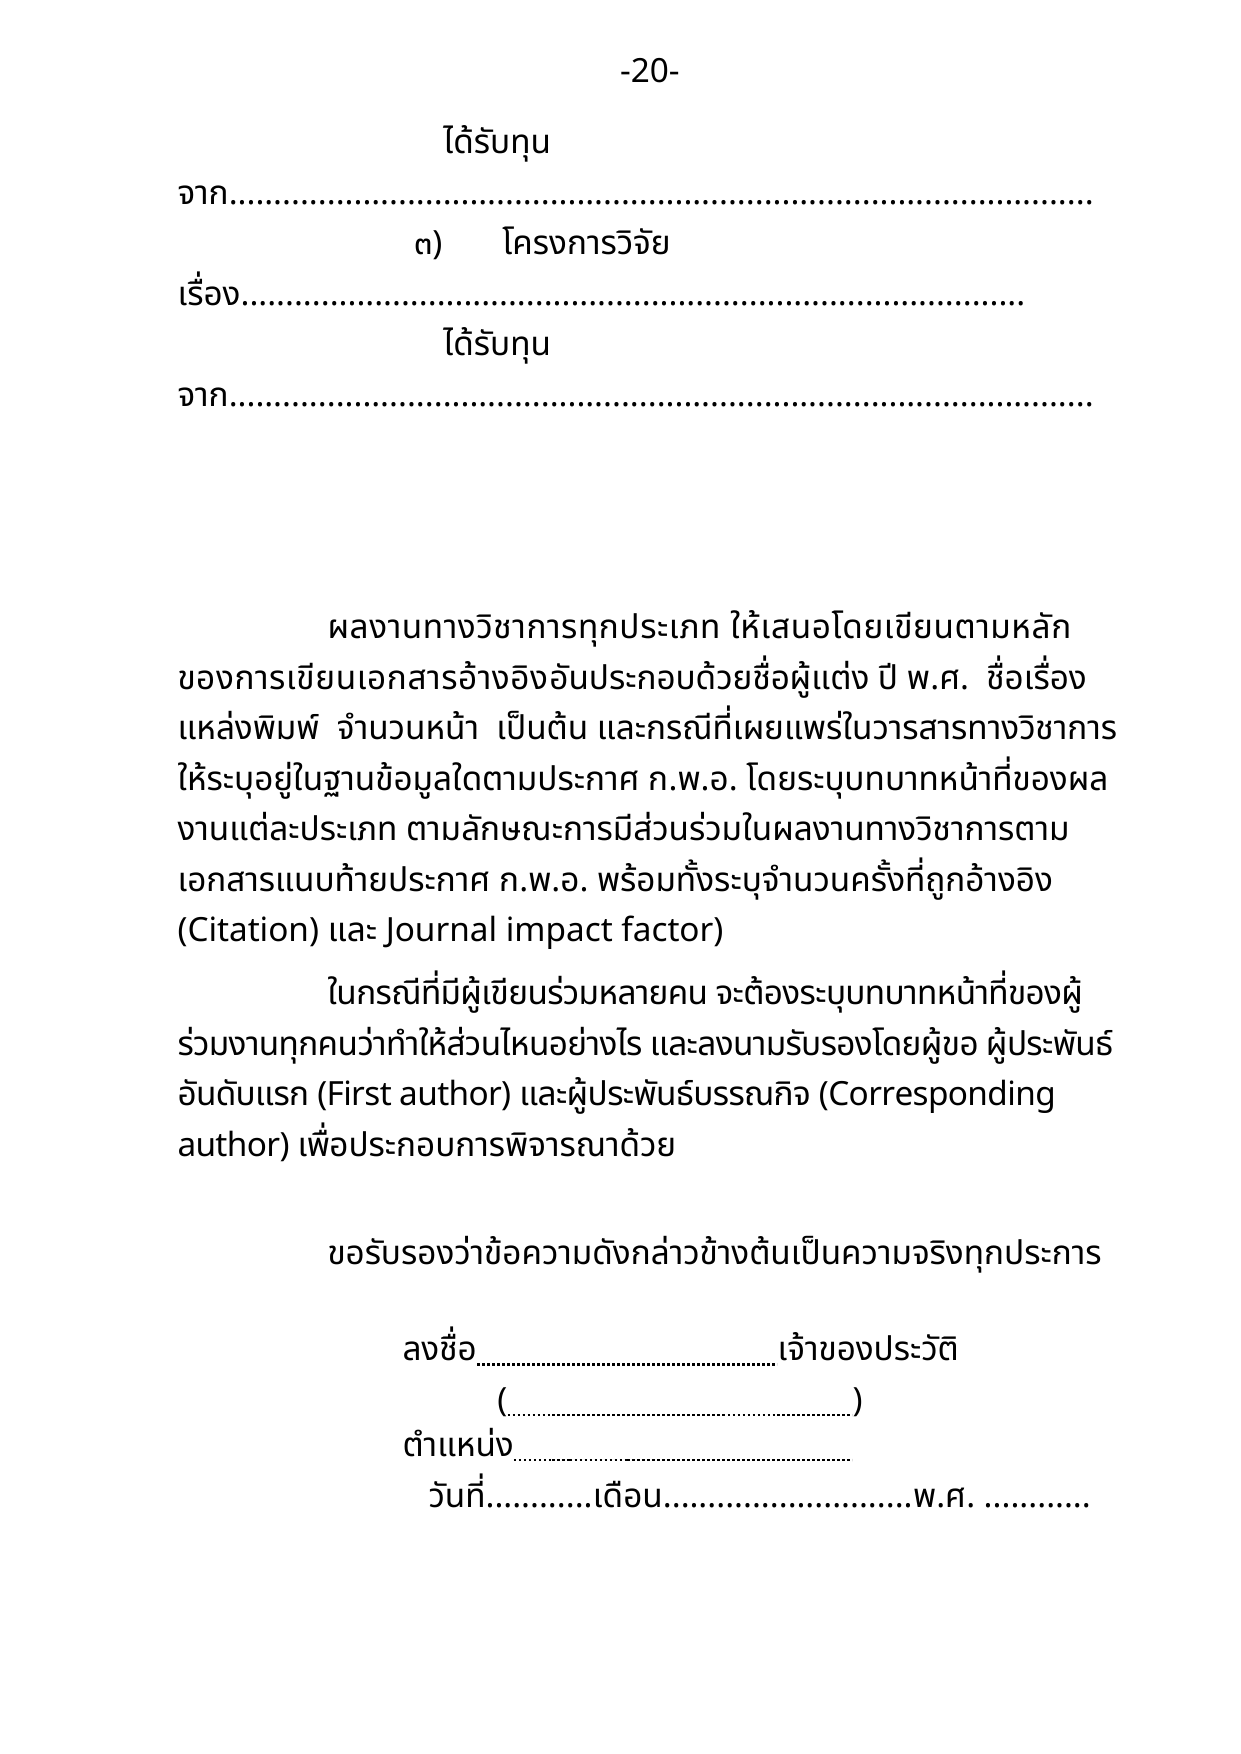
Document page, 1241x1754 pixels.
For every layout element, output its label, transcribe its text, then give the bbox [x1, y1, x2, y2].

text ลงชื่อ เจ้าของประวัติ [177, 1325, 1122, 1376]
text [177, 118, 1122, 219]
text ในกรณีที่มีผู้เขียนร่วมหลายคน จะต้องระบุบทบาทหน้าที่ของผู้ร่วมงานทุกคนว่าทำให้ส่วนไหนอย่างไร และลงนามรับรองโดยผู้ขอ ผู้ประพันธ์อันดับแรก (First author) และผู้ประพันธ์บรรณกิจ (Corresponding author) เพื่อประกอบการพิจารณาด้วย [177, 969, 1122, 1171]
text ขอรับรองว่าข้อความดังกล่าวข้างต้นเป็นความจริงทุกประการ [177, 1229, 1122, 1280]
text ๓) โครงการวิจัย เรื่อง........................................................................................ [177, 219, 1122, 320]
text ผลงานทางวิชาการทุกประเภท ให้เสนอโดยเขียนตามหลักของการเขียนเอกสารอ้างอิงอันประกอบด้วยชื่อผู้แต่ง ปี พ.ศ. ชื่อเรื่อง แหล่งพิมพ์ จำนวนหน้า เป็นต้น และกรณีที่เผยแพร่ในวารสารทางวิชาการให้ระบุอยู่ในฐานข้อมูลใดตามประกาศ ก.พ.อ. โดยระบุบทบาทหน้าที่ของผลงานแต่ละประเภท ตามลักษณะการมีส่วนร่วมในผลงานทางวิชาการตามเอกสารแนบท้ายประกาศ ก.พ.อ. พร้อมทั้งระบุจำนวนครั้งที่ถูกอ้างอิง (Citation) และ Journal impact factor) [177, 603, 1122, 957]
text ( ) [177, 1376, 1122, 1421]
text วันที่............เดือน............................พ.ศ. ............ [177, 1471, 1122, 1522]
text ตำแหน่ง [177, 1421, 1122, 1471]
text ได้รับทุนจาก................................................................................................. [177, 320, 1122, 421]
